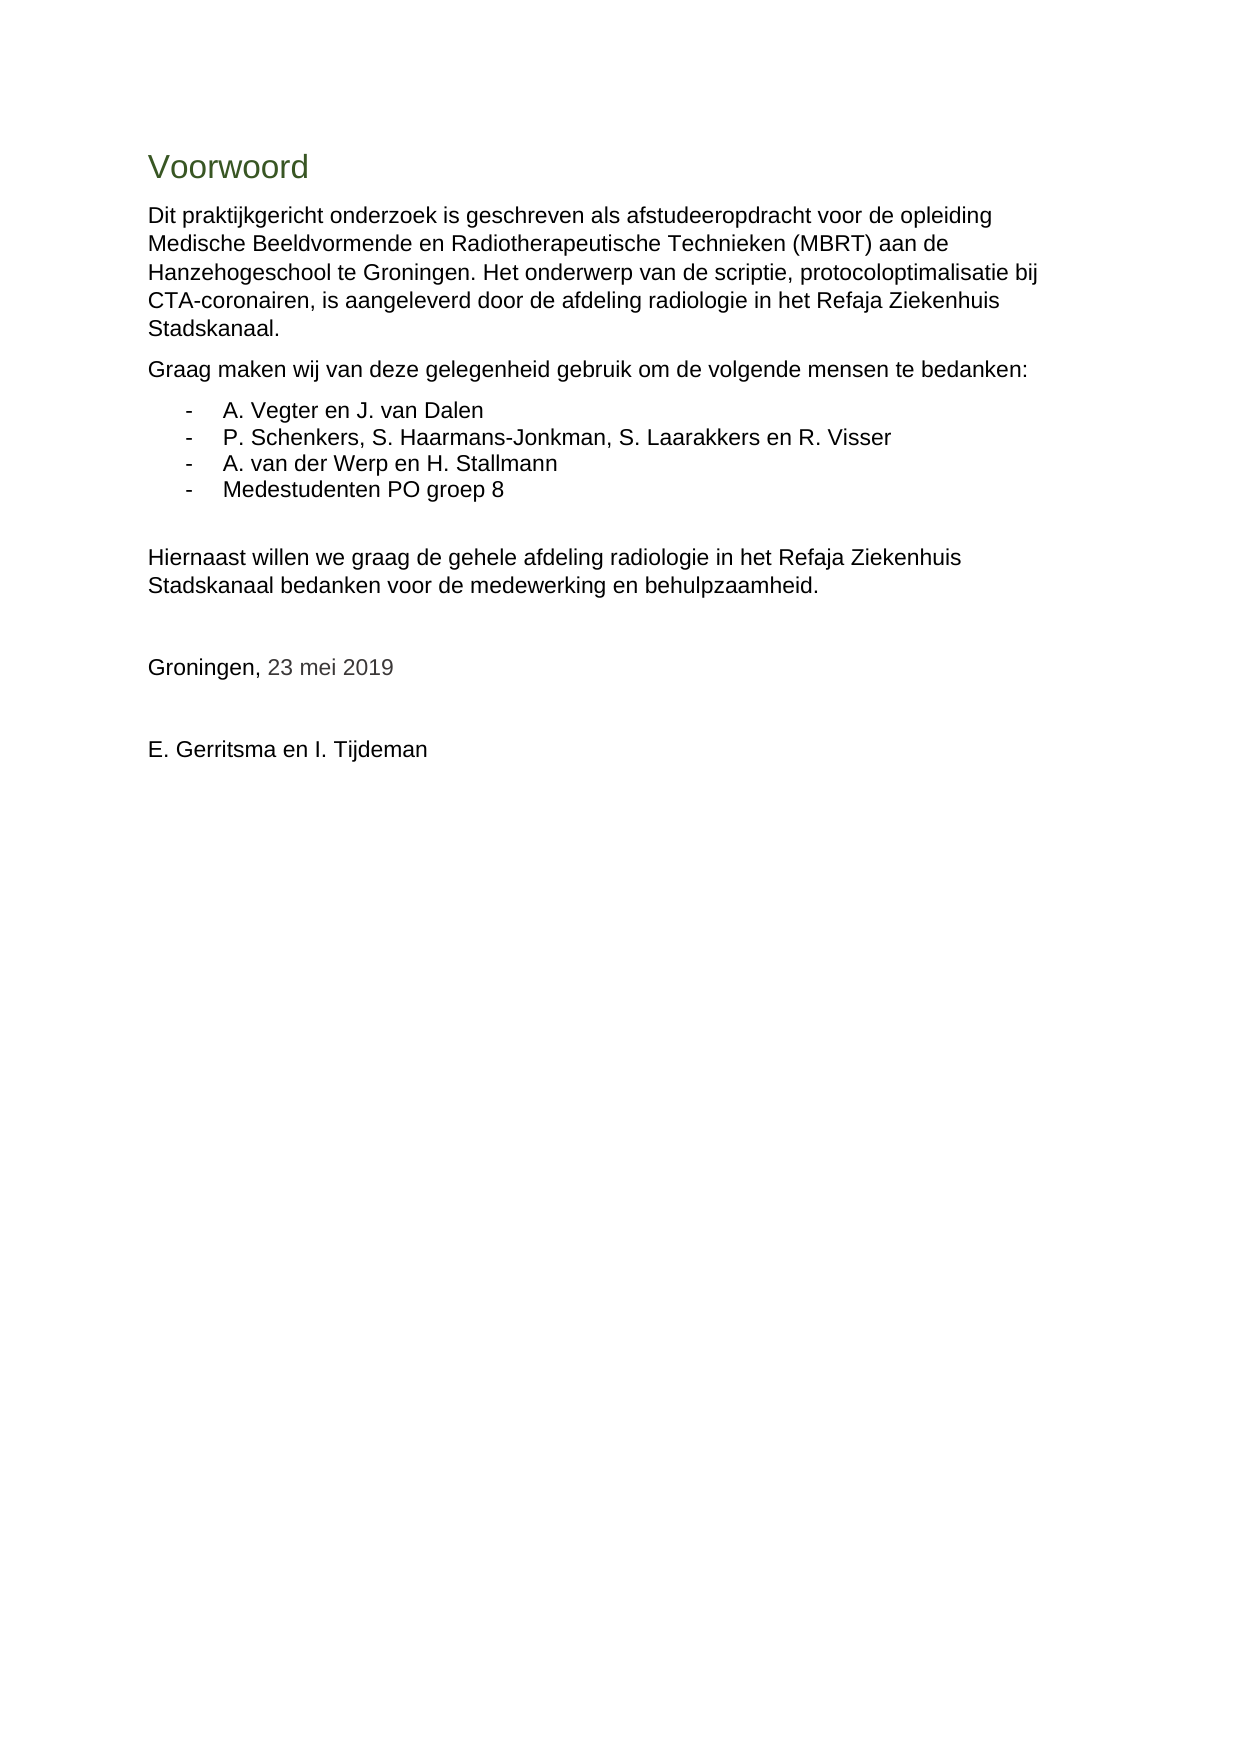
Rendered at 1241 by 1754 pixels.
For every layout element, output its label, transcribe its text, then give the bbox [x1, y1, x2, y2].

text Dit praktijkgericht onderzoek is geschreven als afstudeeropdracht voor de opleiding Medische Beeldvormende en Radiotherapeutische Technieken (MBRT) aan de Hanzehogeschool te Groningen. Het onderwerp van de scriptie, protocoloptimalisatie bij CTA-coronairen, is aangeleverd door de afdeling radiologie in het Refaja Ziekenhuis Stadskanaal. [148, 202, 1093, 342]
text Hiernaast willen we graag de gehele afdeling radiologie in het Refaja Ziekenhuis Stadskanaal bedanken voor de medewerking en behulpzaamheid. [148, 543, 1093, 598]
list A. van der Werp en H. Stallmann [185, 450, 1093, 476]
list P. Schenkers, S. Haarmans-Jonkman, S. Laarakkers en R. Visser [185, 423, 1093, 450]
list Medestudenten PO groep 8 [185, 476, 1093, 503]
subtitle Voorwoord [148, 148, 1093, 186]
text E. Gerritsma en I. Tijdeman [148, 736, 1093, 762]
text Groningen, 23 mei 2019 [148, 654, 1093, 680]
text Graag maken wij van deze gelegenheid gebruik om de volgende mensen te bedanken: [148, 356, 1093, 383]
list A. Vegter en J. van Dalen [185, 397, 1093, 423]
